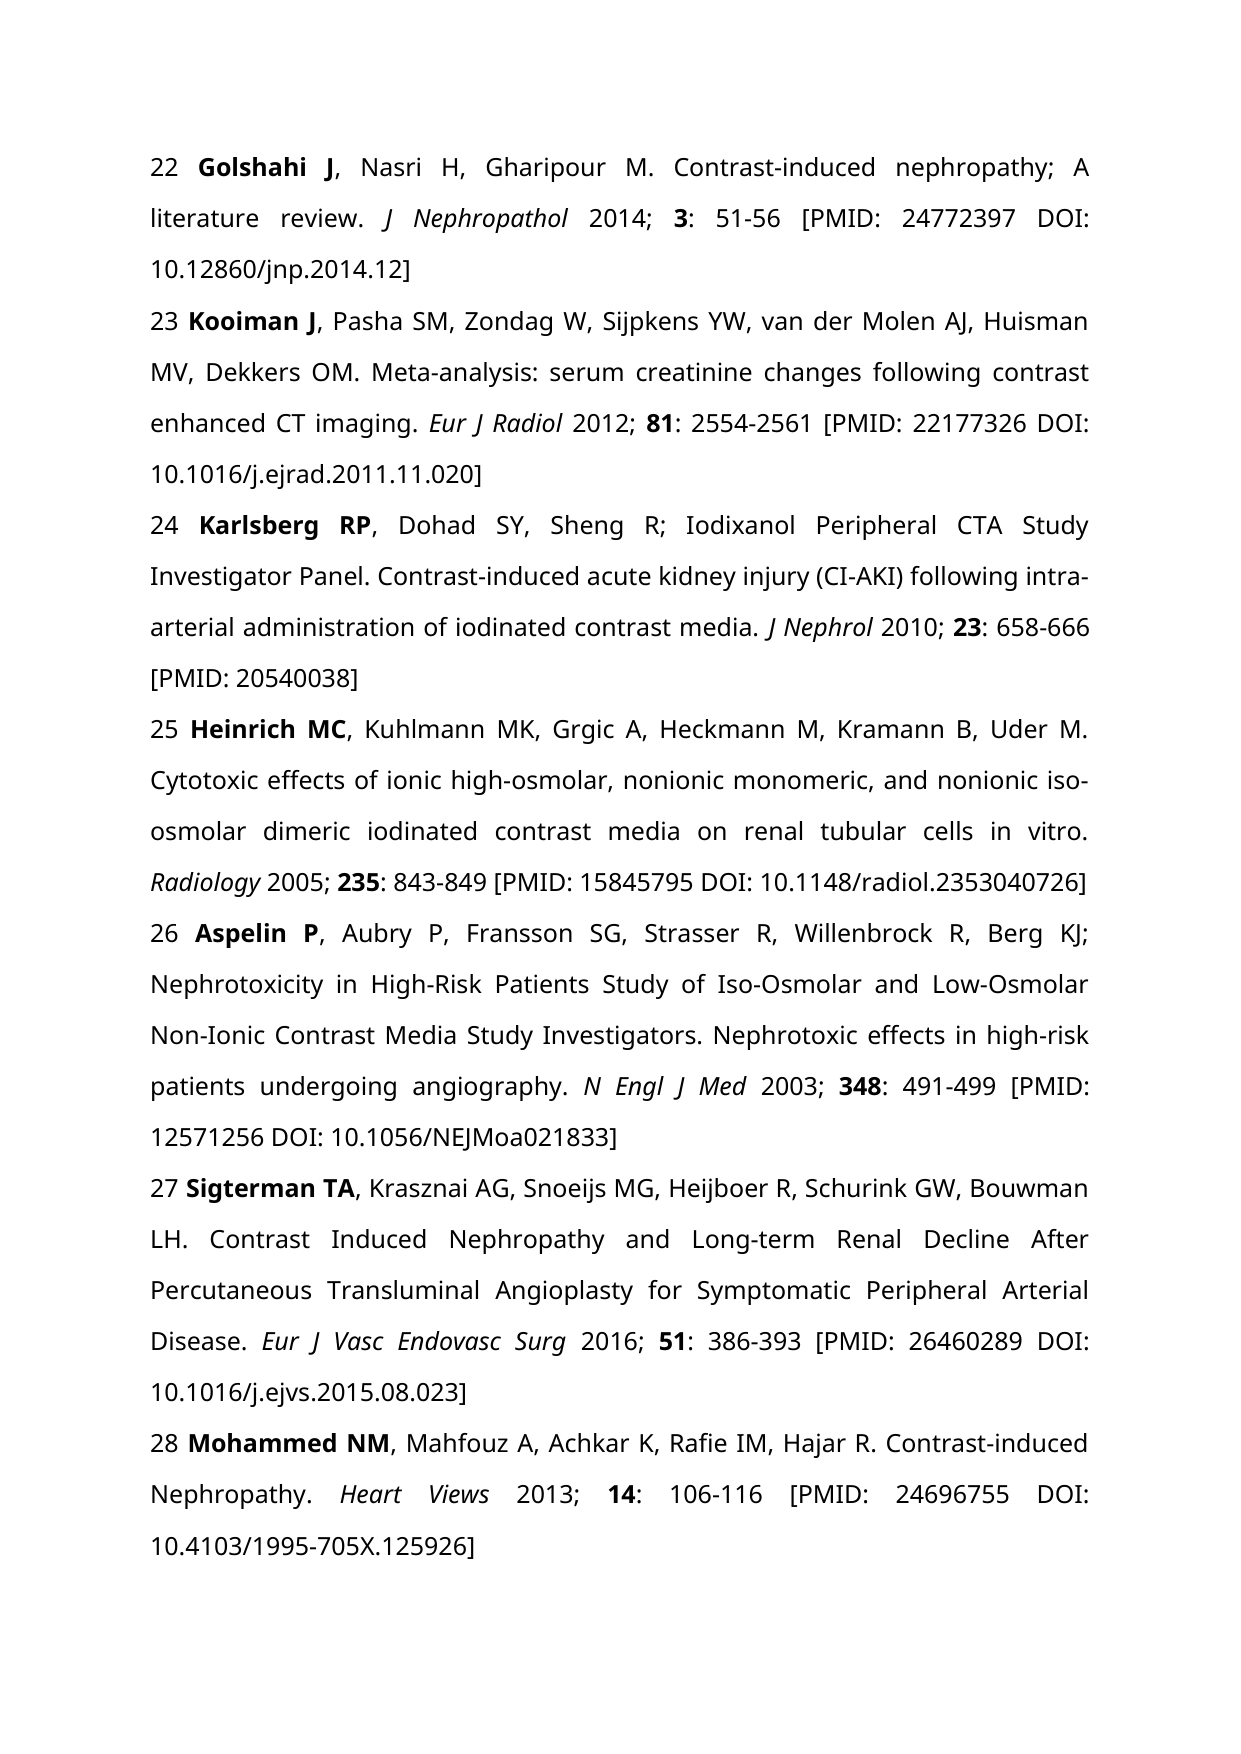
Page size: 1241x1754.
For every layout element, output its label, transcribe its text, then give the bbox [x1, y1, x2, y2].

text 24 Karlsberg RP, Dohad SY, Sheng R; Iodixanol Peripheral CTA Study Investigator Panel. Contrast-induced acute kidney injury (CI-AKI) following intra-arterial administration of iodinated contrast media. J Nephrol 2010; 23: 658-666 [PMID: 20540038] [150, 507, 1090, 694]
text 22 Golshahi J, Nasri H, Gharipour M. Contrast-induced nephropathy; A literature review. J Nephropathol 2014; 3: 51-56 [PMID: 24772397 DOI: 10.12860/jnp.2014.12] [150, 150, 1090, 286]
text 27 Sigterman TA, Krasznai AG, Snoeijs MG, Heijboer R, Schurink GW, Bouwman LH. Contrast Induced Nephropathy and Long-term Renal Decline After Percutaneous Transluminal Angioplasty for Symptomatic Peripheral Arterial Disease. Eur J Vasc Endovasc Surg 2016; 51: 386-393 [PMID: 26460289 DOI: 10.1016/j.ejvs.2015.08.023] [150, 1171, 1090, 1409]
text 23 Kooiman J, Pasha SM, Zondag W, Sijpkens YW, van der Molen AJ, Huisman MV, Dekkers OM. Meta-analysis: serum creatinine changes following contrast enhanced CT imaging. Eur J Radiol 2012; 81: 2554-2561 [PMID: 22177326 DOI: 10.1016/j.ejrad.2011.11.020] [150, 303, 1090, 490]
text 26 Aspelin P, Aubry P, Fransson SG, Strasser R, Willenbrock R, Berg KJ; Nephrotoxicity in High-Risk Patients Study of Iso-Osmolar and Low-Osmolar Non-Ionic Contrast Media Study Investigators. Nephrotoxic effects in high-risk patients undergoing angiography. N Engl J Med 2003; 348: 491-499 [PMID: 12571256 DOI: 10.1056/NEJMoa021833] [150, 916, 1090, 1154]
text 28 Mohammed NM, Mahfouz A, Achkar K, Rafie IM, Hajar R. Contrast-induced Nephropathy. Heart Views 2013; 14: 106-116 [PMID: 24696755 DOI: 10.4103/1995-705X.125926] [150, 1426, 1090, 1562]
text 25 Heinrich MC, Kuhlmann MK, Grgic A, Heckmann M, Kramann B, Uder M. Cytotoxic effects of ionic high-osmolar, nonionic monomeric, and nonionic iso-osmolar dimeric iodinated contrast media on renal tubular cells in vitro. Radiology 2005; 235: 843-849 [PMID: 15845795 DOI: 10.1148/radiol.2353040726] [150, 711, 1090, 899]
